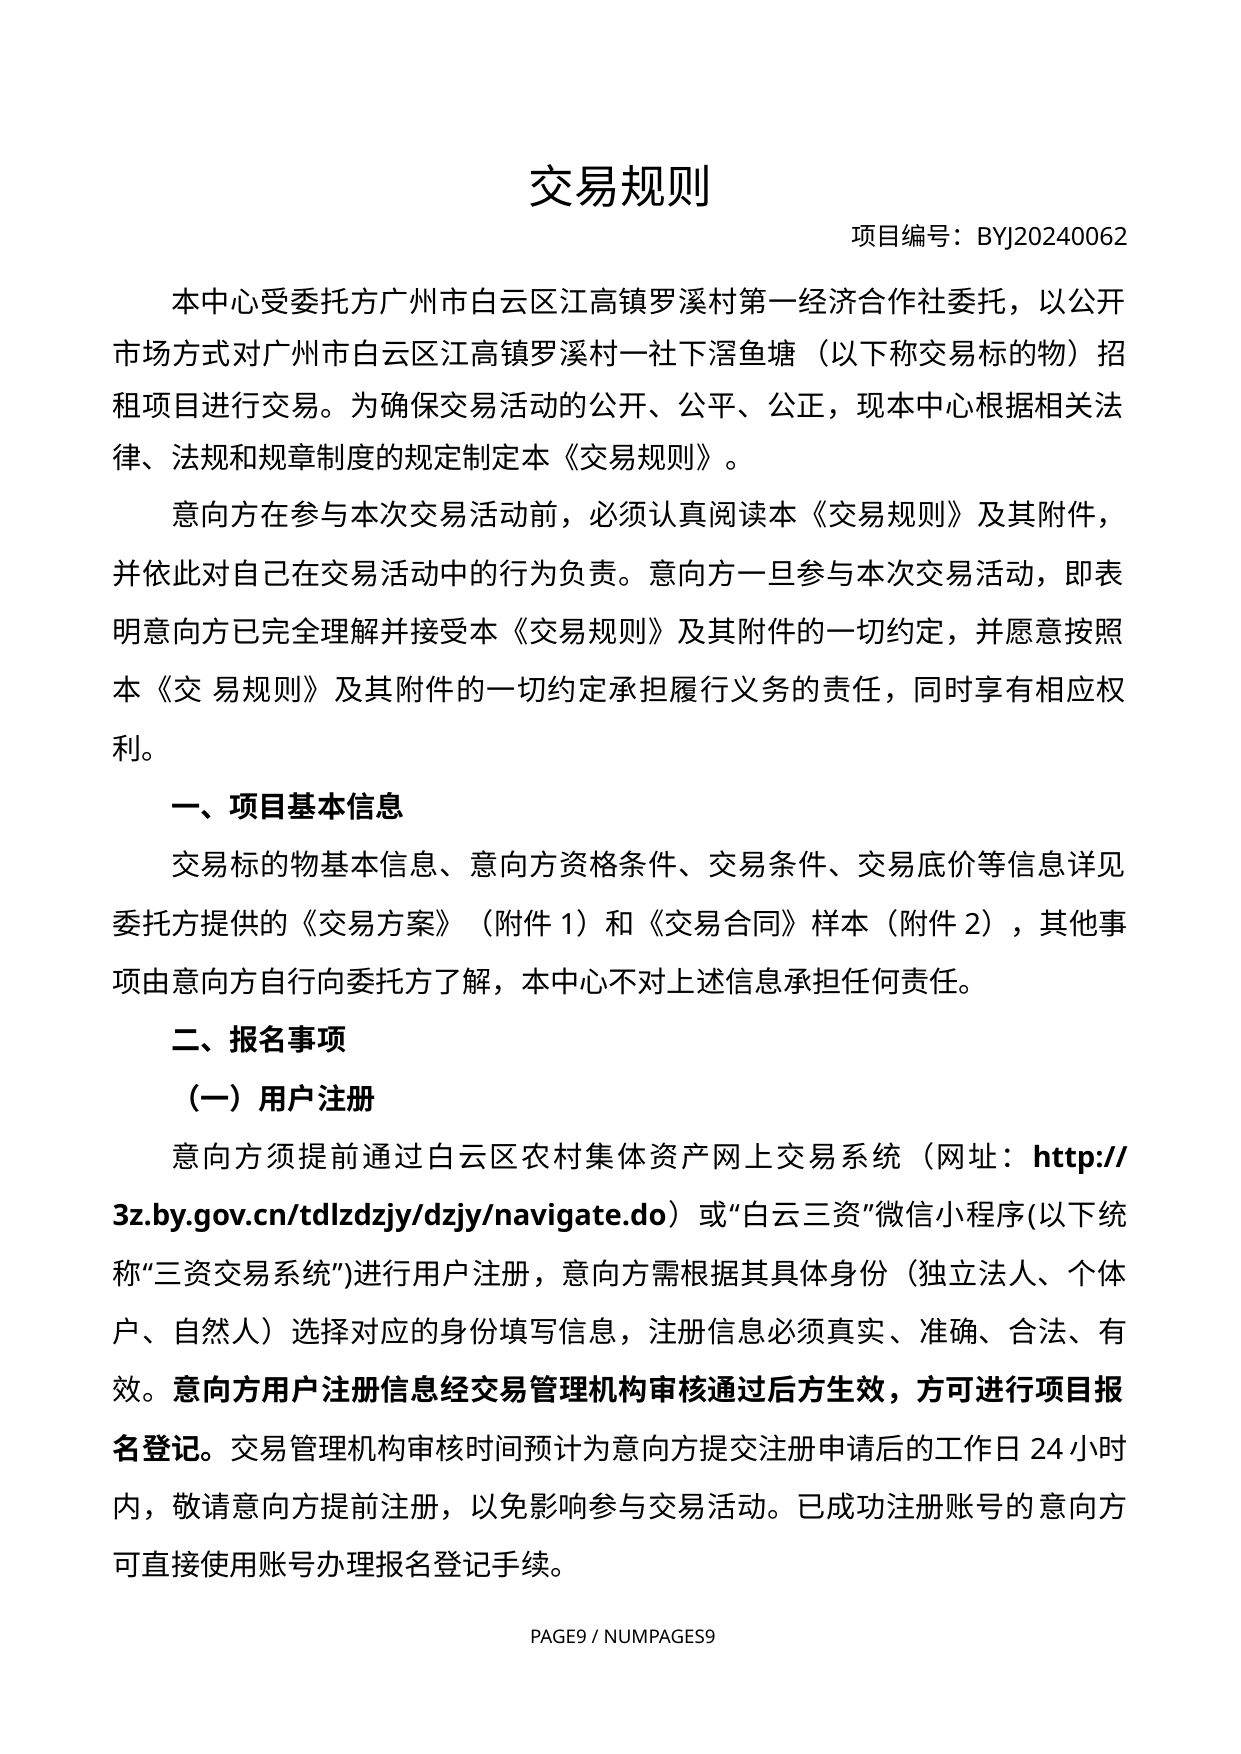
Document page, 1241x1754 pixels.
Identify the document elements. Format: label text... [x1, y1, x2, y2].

text （一）用户注册 [112, 1062, 1128, 1121]
text 项目编号：BYJ20240062 [112, 216, 1128, 253]
text 本中心受委托方广州市白云区江高镇罗溪村第一经济合作社委托，以公开市场方式对广州市白云区江高镇罗溪村一社下滘鱼塘（以下称交易标的物）招租项目进行交易。为确保交易活动的公开、公平、公正，现本中心根据相关法律、法规和规章制度的规定制定本《交易规则》。 [112, 271, 1128, 479]
text 交易规则 [112, 150, 1128, 216]
subtitle 二、报名事项 [112, 1004, 1128, 1062]
subtitle 一、项目基本信息 [112, 771, 1128, 829]
text 意向方须提前通过白云区农村集体资产网上交易系统（网址：http://3z.by.gov.cn/tdlzdzjy/dzjy/navigate.do）或“白云三资”微信小程序(以下统称“三资交易系统”)进行用户注册，意向方需根据其具体身份（独立法人、个体户、自然人）选择对应的身份填写信息，注册信息必须真实、准确、合法、有效。意向方用户注册信息经交易管理机构审核通过后方生效，方可进行项目报名登记。交易管理机构审核时间预计为意向方提交注册申请后的工作日24小时内，敬请意向方提前注册，以免影响参与交易活动。已成功注册账号的意向方可直接使用账号办理报名登记手续。 [112, 1121, 1128, 1587]
text 意向方在参与本次交易活动前，必须认真阅读本《交易规则》及其附件，并依此对自己在交易活动中的行为负责。意向方一旦参与本次交易活动，即表明意向方已完全理解并接受本《交易规则》及其附件的一切约定，并愿意按照本《交 易规则》及其附件的一切约定承担履行义务的责任，同时享有相应权利。 [112, 479, 1128, 771]
text 交易标的物基本信息、意向方资格条件、交易条件、交易底价等信息详见委托方提供的《交易方案》（附件1）和《交易合同》样本（附件2），其他事项由意向方自行向委托方了解，本中心不对上述信息承担任何责任。 [112, 829, 1128, 1004]
